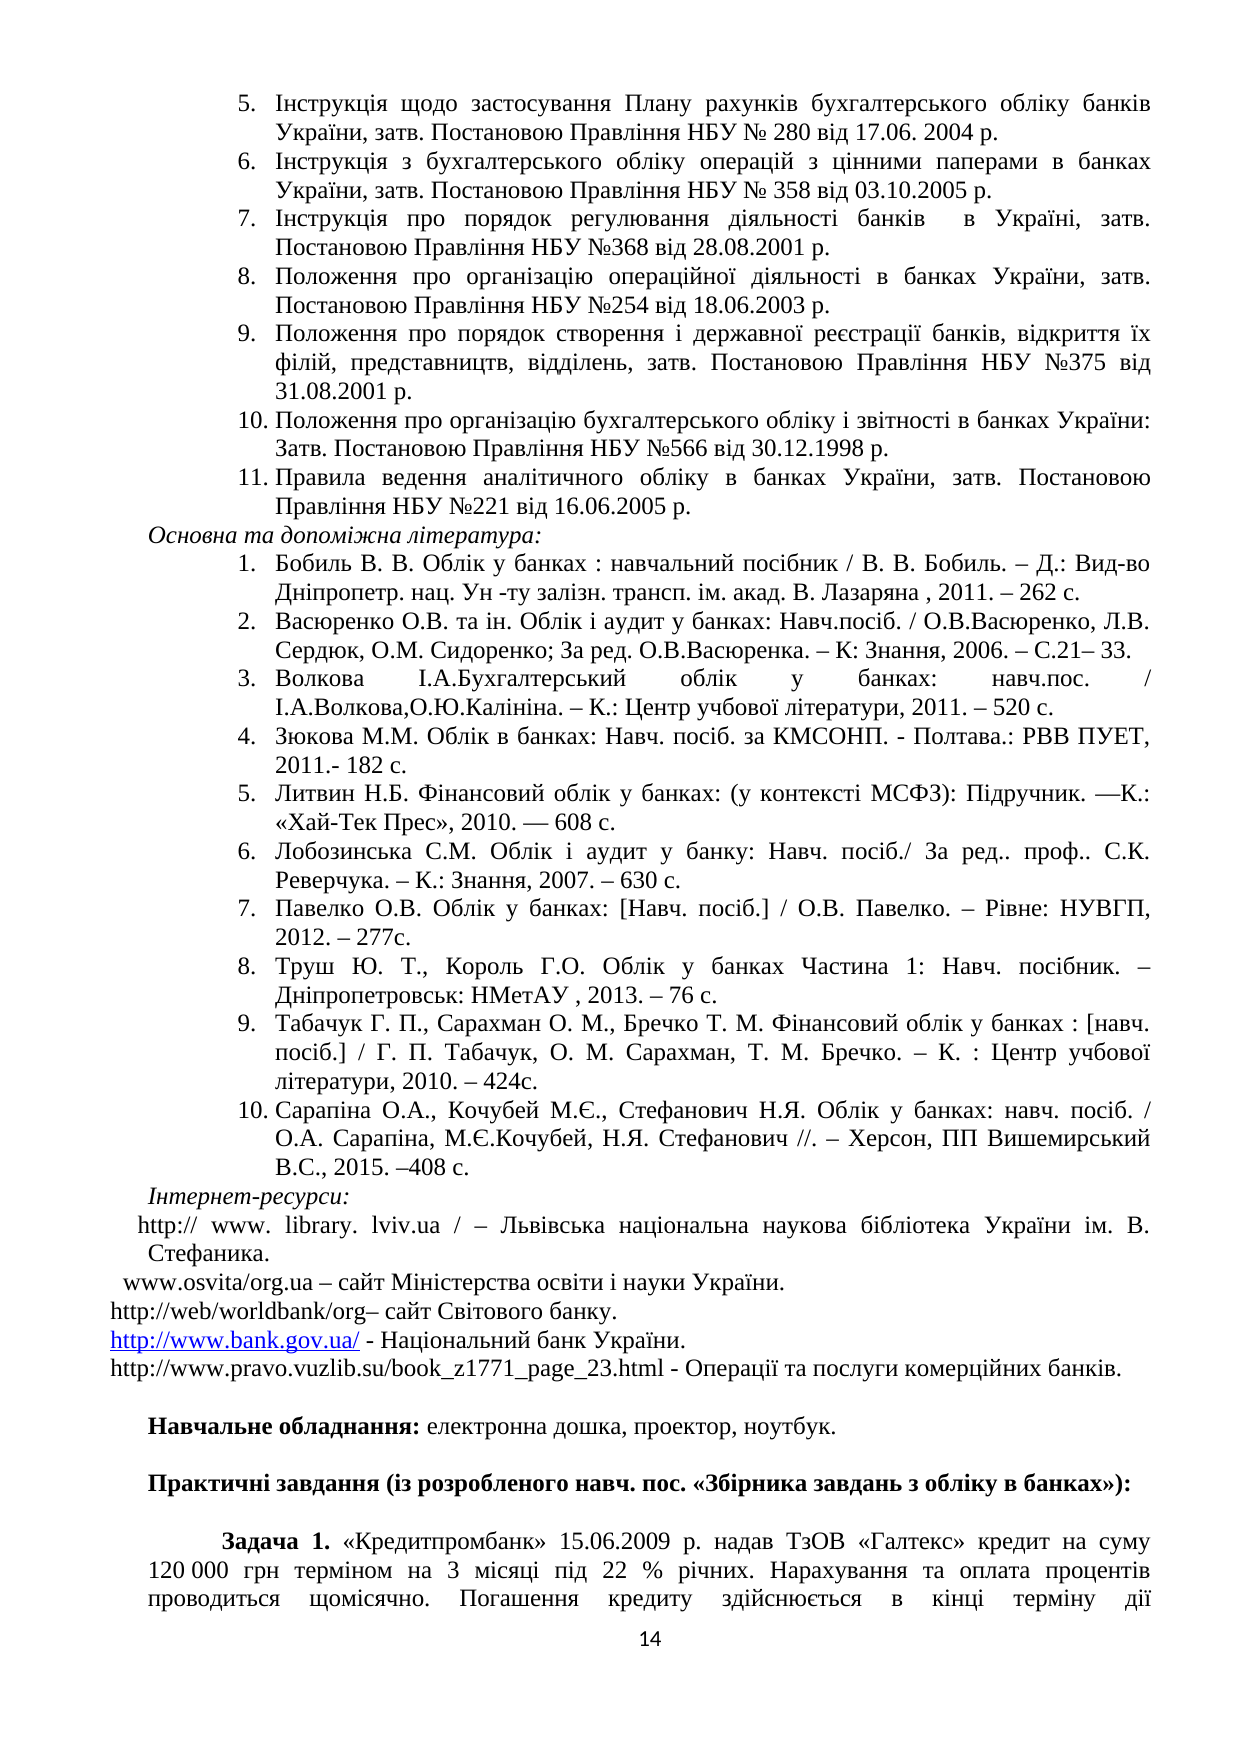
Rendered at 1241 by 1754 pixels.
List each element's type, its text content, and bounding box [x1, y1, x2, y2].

text Навчальне обладнання: електронна дошка, проектор, ноутбук. [148, 1411, 1152, 1440]
list Волкова І.А.Бухгалтерський облік у банках: навч.пос. / І.А.Волкова,О.Ю.Калініна. – К.: Центр учбової літератури, 2011. – 520 с. [237, 663, 1152, 721]
list Правила ведення аналітичного обліку в банках України, затв. Постановою Правління НБУ №221 від 16.06.2005 р. [237, 462, 1152, 520]
list Зюкова М.М. Облік в банках: Навч. посіб. за КМСОНП. - Полтава.: РВВ ПУЕТ, 2011.- 182 с. [237, 721, 1152, 778]
text http://web/worldbank/org– сайт Світового банку. [110, 1296, 1152, 1325]
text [148, 1526, 1152, 1612]
list Сарапіна О.А., Кочубей М.Є., Стефанович Н.Я. Облік у банках: навч. посіб. / О.А. Сарапіна, М.Є.Кочубей, Н.Я. Стефанович //. – Херсон, ПП Вишемирський В.С., 2015. –408 с. [237, 1095, 1152, 1181]
text http:// www. library. lviv.ua / – Львівська національна наукова бібліотека України ім. В. Стефаника. [110, 1210, 1152, 1267]
list Положення про організацію операційної діяльності в банках України, затв. Постановою Правління НБУ №254 від 18.06.2003 р. [237, 261, 1152, 318]
list Литвин Н.Б. Фінансовий облік у банках: (у контексті МСФЗ): Підручник. —К.: «Хай-Тек Прес», 2010. — 608 с. [237, 778, 1152, 836]
list Павелко О.В. Облік у банках: [Навч. посіб.] / О.В. Павелко. – Рівне: НУВГП, 2012. – 277с. [237, 893, 1152, 951]
text Основна та допоміжна література: [148, 520, 1152, 548]
list Інструкція з бухгалтерського обліку операцій з цінними паперами в банках України, затв. Постановою Правління НБУ № 358 від 03.10.2005 р. [237, 146, 1152, 203]
list Лобозинська С.М. Облік і аудит у банку: Навч. посіб./ За ред.. проф.. С.К. Реверчука. – К.: Знання, 2007. – 630 с. [237, 836, 1152, 893]
list Інструкція щодо застосування Плану рахунків бухгалтерського обліку банків України, затв. Постановою Правління НБУ № 280 від 17.06. 2004 р. [237, 88, 1152, 146]
list Бобиль В. В. Облік у банках : навчальний посібник / В. В. Бобиль. – Д.: Вид-во Дніпропетр. нац. Ун -ту залізн. трансп. ім. акад. В. Лазаряна , 2011. – 262 с. [237, 548, 1152, 606]
text http://www.bank.gov.ua/ - Національний банк України. [110, 1325, 1152, 1353]
list Положення про порядок створення і державної реєстрації банків, відкриття їх філій, представництв, відділень, затв. Постановою Правління НБУ №375 від 31.08.2001 р. [237, 318, 1152, 405]
list Інструкція про порядок регулювання діяльності банків в Україні, затв. Постановою Правління НБУ №368 від 28.08.2001 р. [237, 203, 1152, 261]
text Практичні завдання (із розробленого навч. пос. «Збірника завдань з обліку в банках»): [148, 1468, 1152, 1497]
list Табачук Г. П., Сарахман О. М., Бречко Т. М. Фінансовий облік у банках : [навч. посіб.] / Г. П. Табачук, О. М. Сарахман, Т. М. Бречко. – К. : Центр учбової літератури, 2010. – 424с. [237, 1008, 1152, 1095]
list Васюренко О.В. та ін. Облік і аудит у банках: Навч.посіб. / О.В.Васюренко, Л.В. Сердюк, О.М. Сидоренко; За ред. О.В.Васюренка. – К: Знання, 2006. – С.21– 33. [237, 606, 1152, 663]
text Інтернет-ресурси: [148, 1181, 1152, 1210]
list Труш Ю. Т., Король Г.О. Облік у банках Частина 1: Навч. посібник. – Дніпропетровськ: НМетАУ , 2013. – 76 с. [237, 951, 1152, 1008]
text www.osvita/org.ua – сайт Міністерства освіти і науки України. [110, 1267, 1152, 1296]
text http://www.pravo.vuzlib.su/book_z1771_page_23.html - Операції та послуги комерційних банків. [110, 1353, 1152, 1382]
list Положення про організацію бухгалтерського обліку і звітності в банках України: Затв. Постановою Правління НБУ №566 від 30.12.1998 р. [237, 405, 1152, 462]
